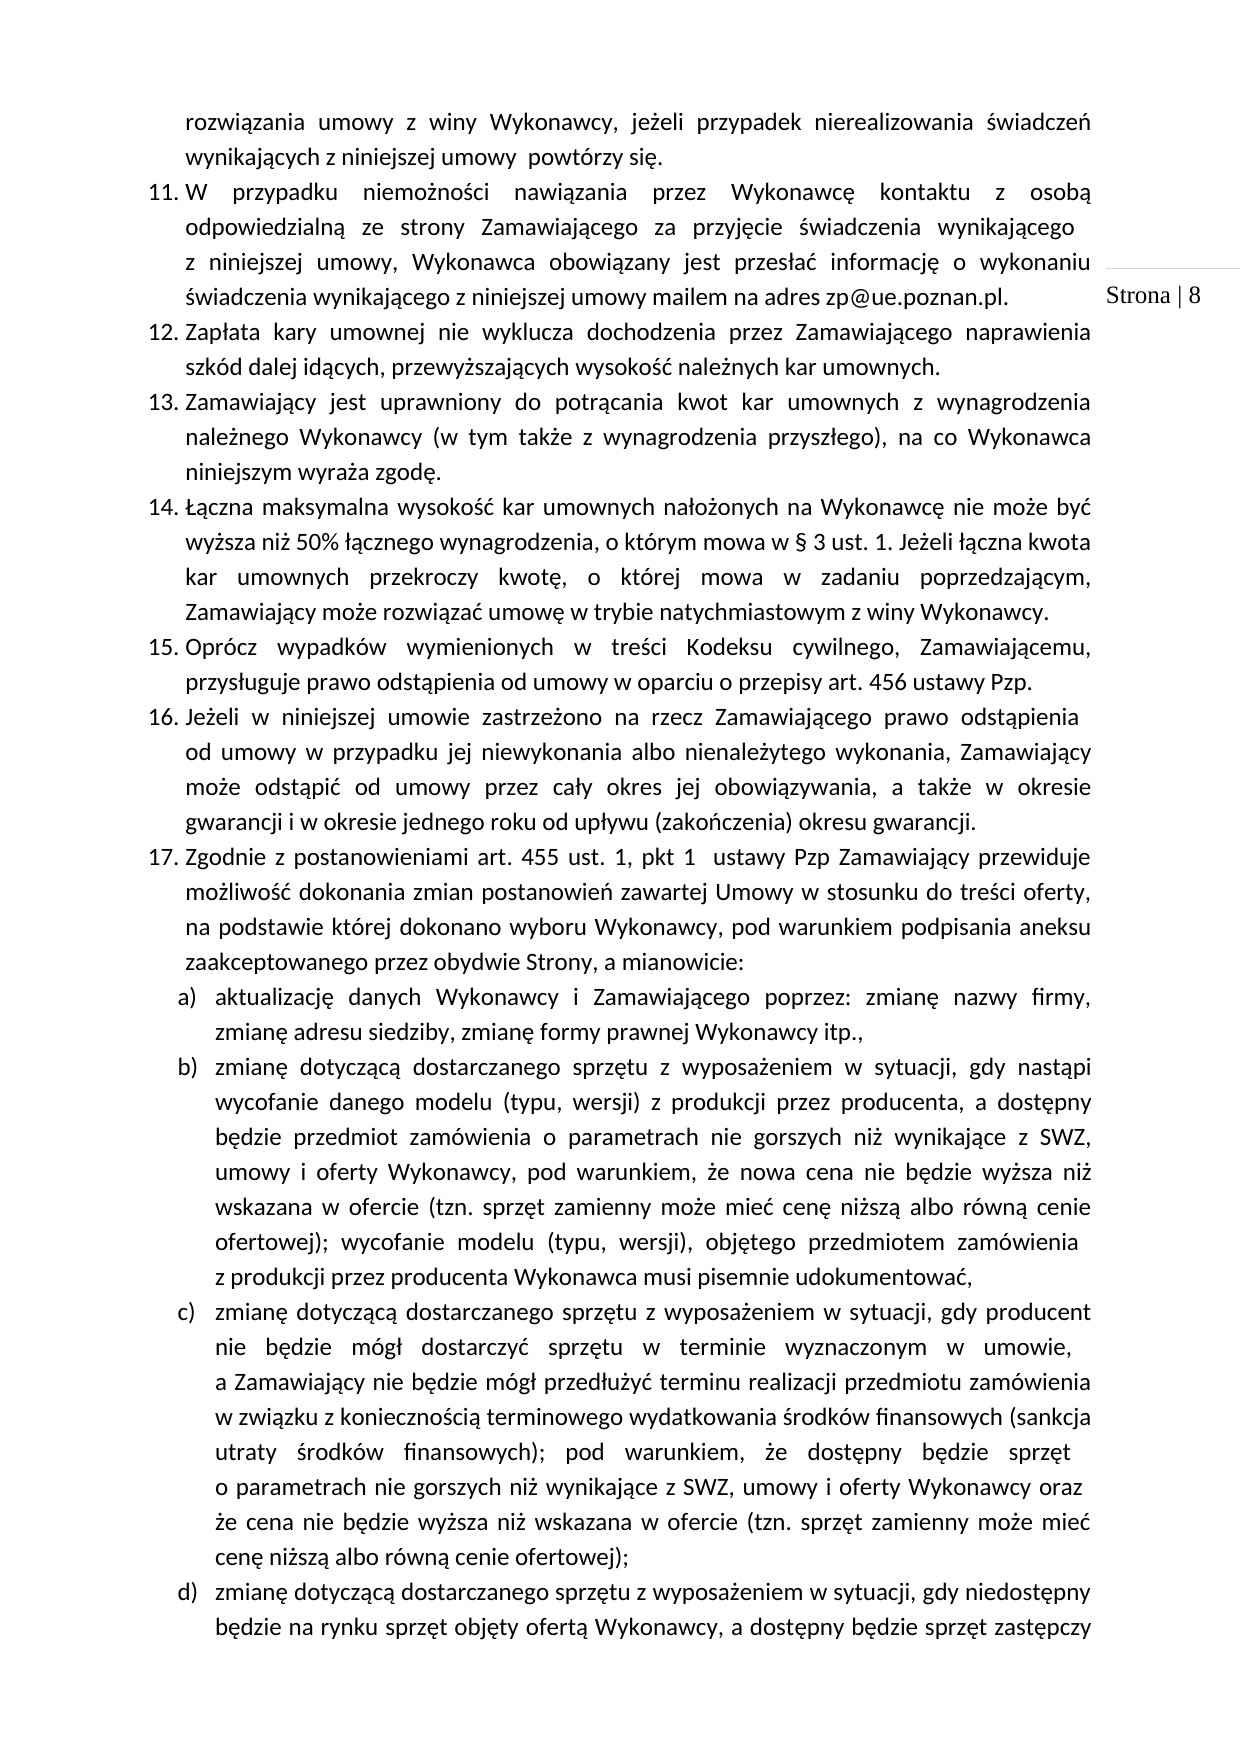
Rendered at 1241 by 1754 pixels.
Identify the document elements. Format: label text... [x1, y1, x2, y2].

list Zapłata kary umownej nie wyklucza dochodzenia przez Zamawiającego naprawienia szkód dalej idących, przewyższających wysokość należnych kar umownych. [148, 316, 1092, 382]
list Jeżeli w niniejszej umowie zastrzeżono na rzecz Zamawiającego prawo odstąpienia od umowy w przypadku jej niewykonania albo nienależytego wykonania, Zamawiający może odstąpić od umowy przez cały okres jej obowiązywania, a także w okresie gwarancji i w okresie jednego roku od upływu (zakończenia) okresu gwarancji. [148, 701, 1092, 837]
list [177, 1576, 1092, 1642]
list Zamawiający jest uprawniony do potrącania kwot kar umownych z wynagrodzenia należnego Wykonawcy (w tym także z wynagrodzenia przyszłego), na co Wykonawca niniejszym wyraża zgodę. [148, 386, 1092, 487]
list Zgodnie z postanowieniami art. 455 ust. 1, pkt 1 ustawy Pzp Zamawiający przewiduje możliwość dokonania zmian postanowień zawartej Umowy w stosunku do treści oferty, na podstawie której dokonano wyboru Wykonawcy, pod warunkiem podpisania aneksu zaakceptowanego przez obydwie Strony, a mianowicie: [148, 841, 1092, 977]
list zmianę dotyczącą dostarczanego sprzętu z wyposażeniem w sytuacji, gdy nastąpi wycofanie danego modelu (typu, wersji) z produkcji przez producenta, a dostępny będzie przedmiot zamówienia o parametrach nie gorszych niż wynikające z SWZ, umowy i oferty Wykonawcy, pod warunkiem, że nowa cena nie będzie wyższa niż wskazana w ofercie (tzn. sprzęt zamienny może mieć cenę niższą albo równą cenie ofertowej); wycofanie modelu (typu, wersji), objętego przedmiotem zamówienia z produkcji przez producenta Wykonawca musi pisemnie udokumentować, [177, 1051, 1092, 1292]
list Łączna maksymalna wysokość kar umownych nałożonych na Wykonawcę nie może być wyższa niż 50% łącznego wynagrodzenia, o którym mowa w § 3 ust. 1. Jeżeli łączna kwota kar umownych przekroczy kwotę, o której mowa w zadaniu poprzedzającym, Zamawiający może rozwiązać umowę w trybie natychmiastowym z winy Wykonawcy. [148, 491, 1092, 627]
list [148, 106, 1092, 172]
list Oprócz wypadków wymienionych w treści Kodeksu cywilnego, Zamawiającemu, przysługuje prawo odstąpienia od umowy w oparciu o przepisy art. 456 ustawy Pzp. [148, 631, 1092, 697]
list W przypadku niemożności nawiązania przez Wykonawcę kontaktu z osobą odpowiedzialną ze strony Zamawiającego za przyjęcie świadczenia wynikającego z niniejszej umowy, Wykonawca obowiązany jest przesłać informację o wykonaniu świadczenia wynikającego z niniejszej umowy mailem na adres zp@ue.poznan.pl. [148, 176, 1092, 312]
list aktualizację danych Wykonawcy i Zamawiającego poprzez: zmianę nazwy firmy, zmianę adresu siedziby, zmianę formy prawnej Wykonawcy itp., [177, 981, 1092, 1047]
list zmianę dotyczącą dostarczanego sprzętu z wyposażeniem w sytuacji, gdy producent nie będzie mógł dostarczyć sprzętu w terminie wyznaczonym w umowie, a Zamawiający nie będzie mógł przedłużyć terminu realizacji przedmiotu zamówienia w związku z koniecznością terminowego wydatkowania środków finansowych (sankcja utraty środków finansowych); pod warunkiem, że dostępny będzie sprzęt o parametrach nie gorszych niż wynikające z SWZ, umowy i oferty Wykonawcy oraz że cena nie będzie wyższa niż wskazana w ofercie (tzn. sprzęt zamienny może mieć cenę niższą albo równą cenie ofertowej); [177, 1296, 1092, 1572]
